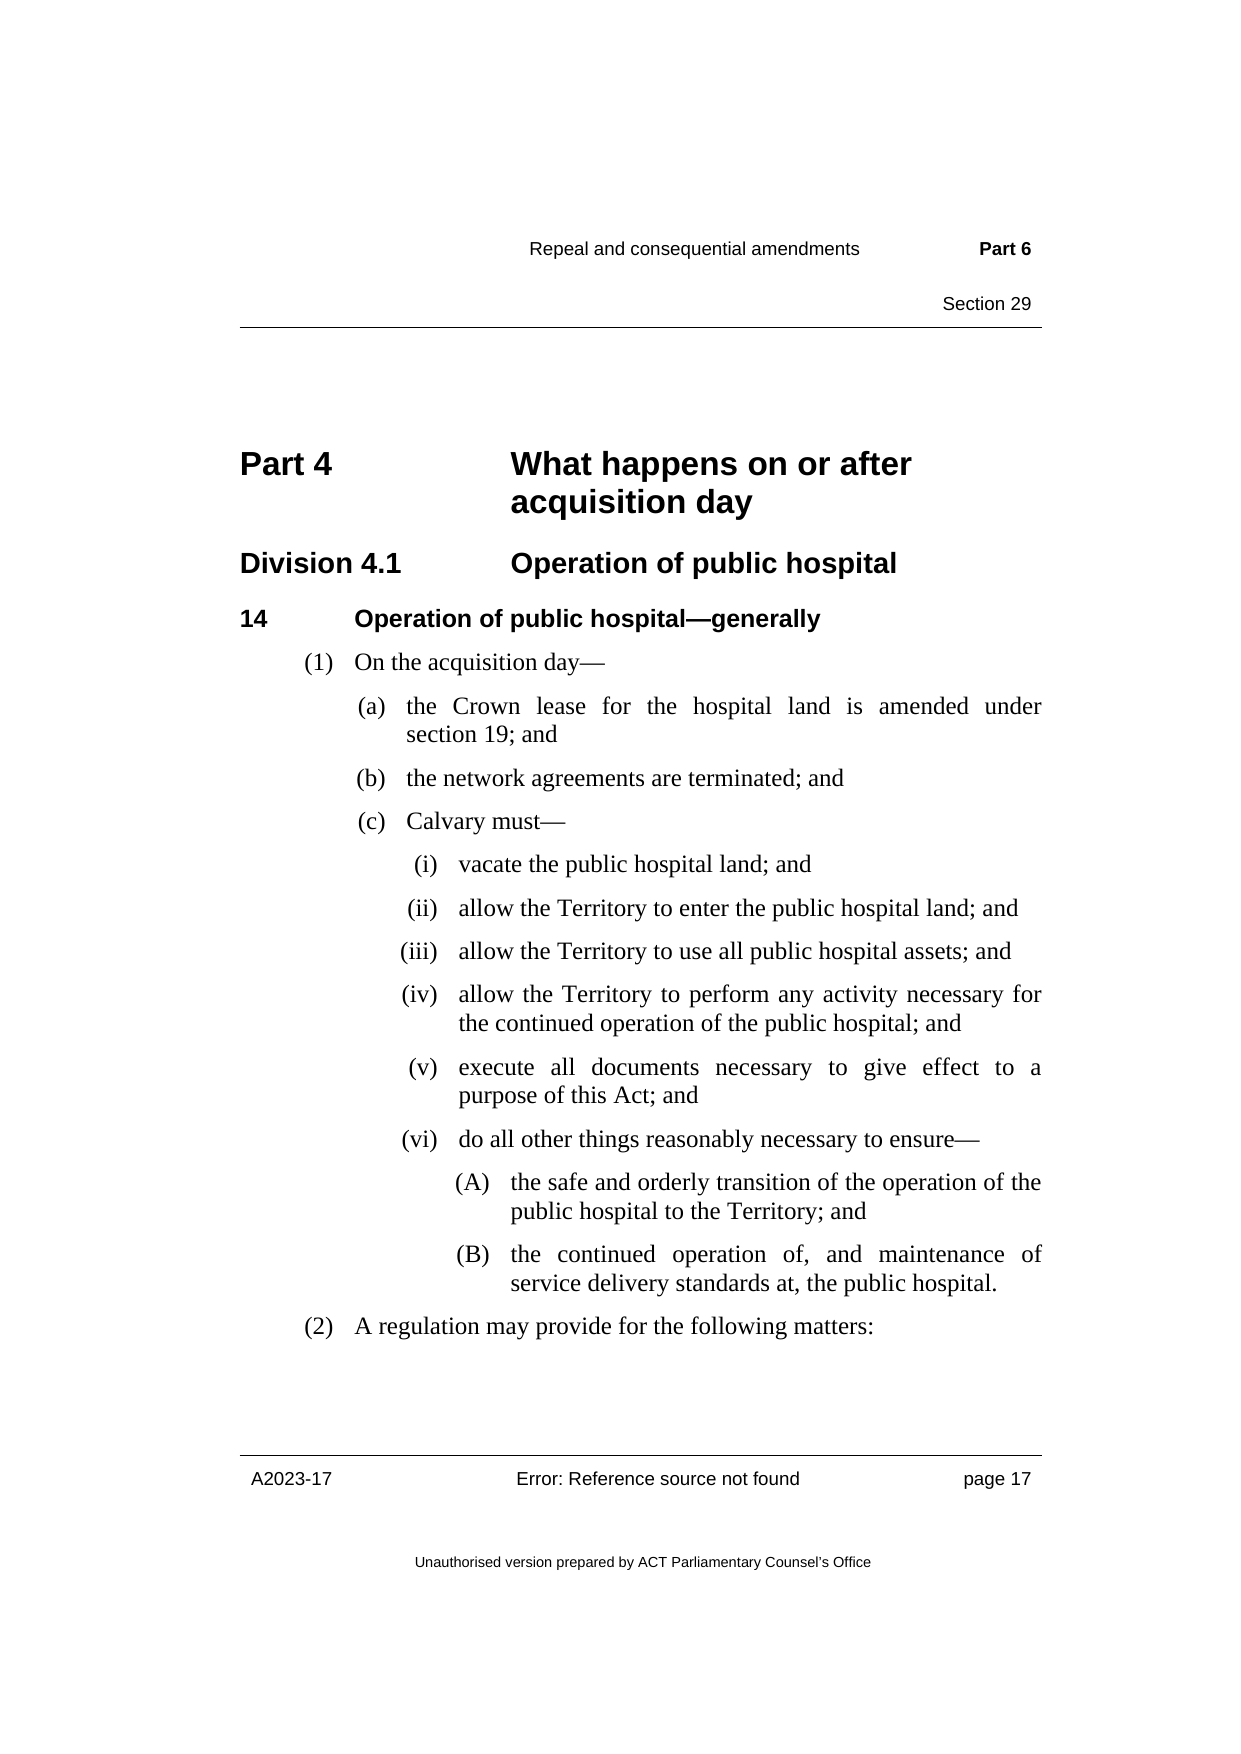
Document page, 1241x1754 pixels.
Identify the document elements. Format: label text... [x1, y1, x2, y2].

text (i) vacate the public hospital land; and [239, 849, 1042, 878]
text (c) Calvary must— [239, 806, 1042, 835]
text Division 4.1 Operation of public hospital [239, 546, 1042, 579]
text (ii) allow the Territory to enter the public hospital land; and [239, 893, 1042, 922]
text Part 4 What happens on or after acquisition day [239, 444, 1042, 521]
text (iii) allow the Territory to use all public hospital assets; and [239, 936, 1042, 965]
text (B) the continued operation of, and maintenance of service delivery standards at, the public hospital. [239, 1239, 1042, 1297]
text (2) A regulation may provide for the following matters: [239, 1311, 1042, 1340]
text (1) On the acquisition day— [239, 647, 1042, 676]
text 14 Operation of public hospital—generally [239, 604, 1042, 633]
text (iv) allow the Territory to perform any activity necessary for the continued operation of the public hospital; and [239, 979, 1042, 1037]
text (v) execute all documents necessary to give effect to a purpose of this Act; and [239, 1052, 1042, 1109]
text (A) the safe and orderly transition of the operation of the public hospital to the Territory; and [239, 1167, 1042, 1224]
text (b) the network agreements are terminated; and [239, 763, 1042, 792]
text (a) the Crown lease for the hospital land is amended under section 19; and [239, 691, 1042, 748]
text (vi) do all other things reasonably necessary to ensure— [239, 1124, 1042, 1152]
